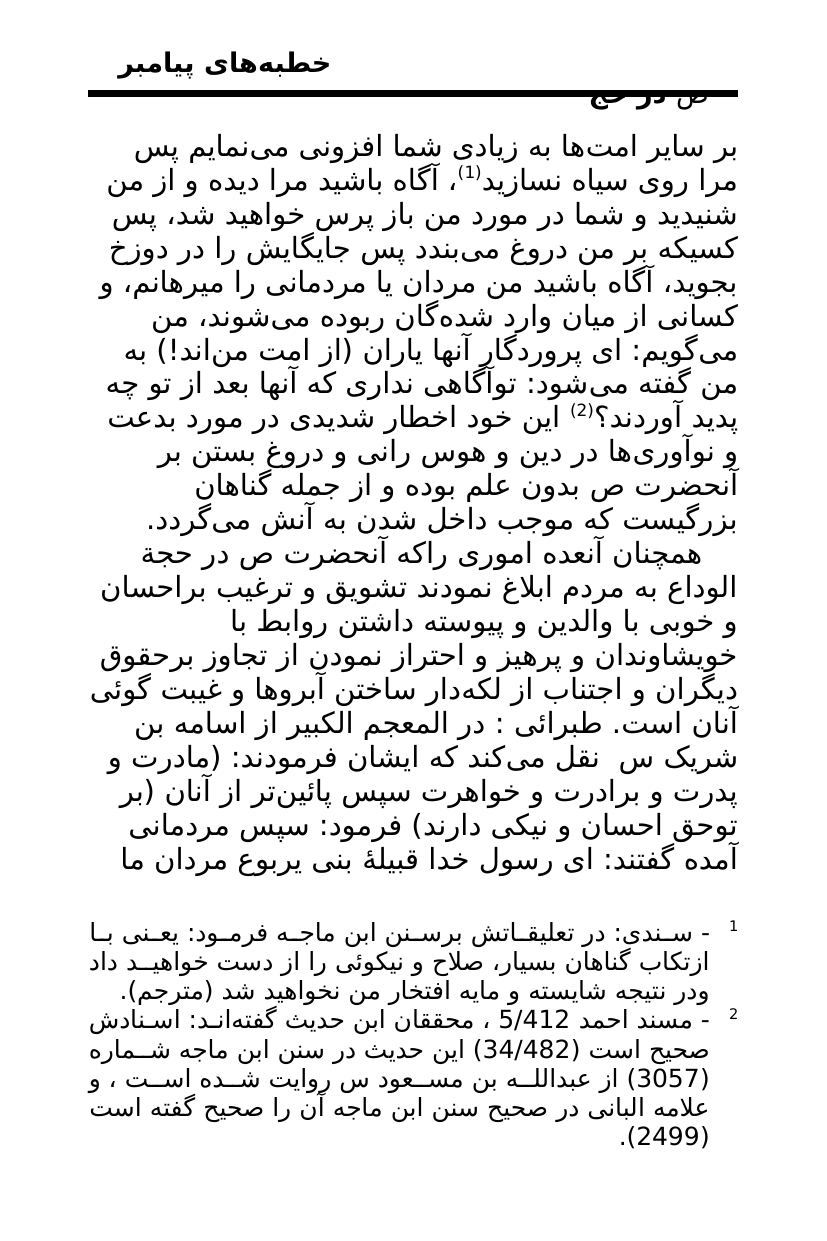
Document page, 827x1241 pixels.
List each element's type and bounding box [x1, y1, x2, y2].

text [89, 537, 738, 876]
text [89, 129, 738, 537]
